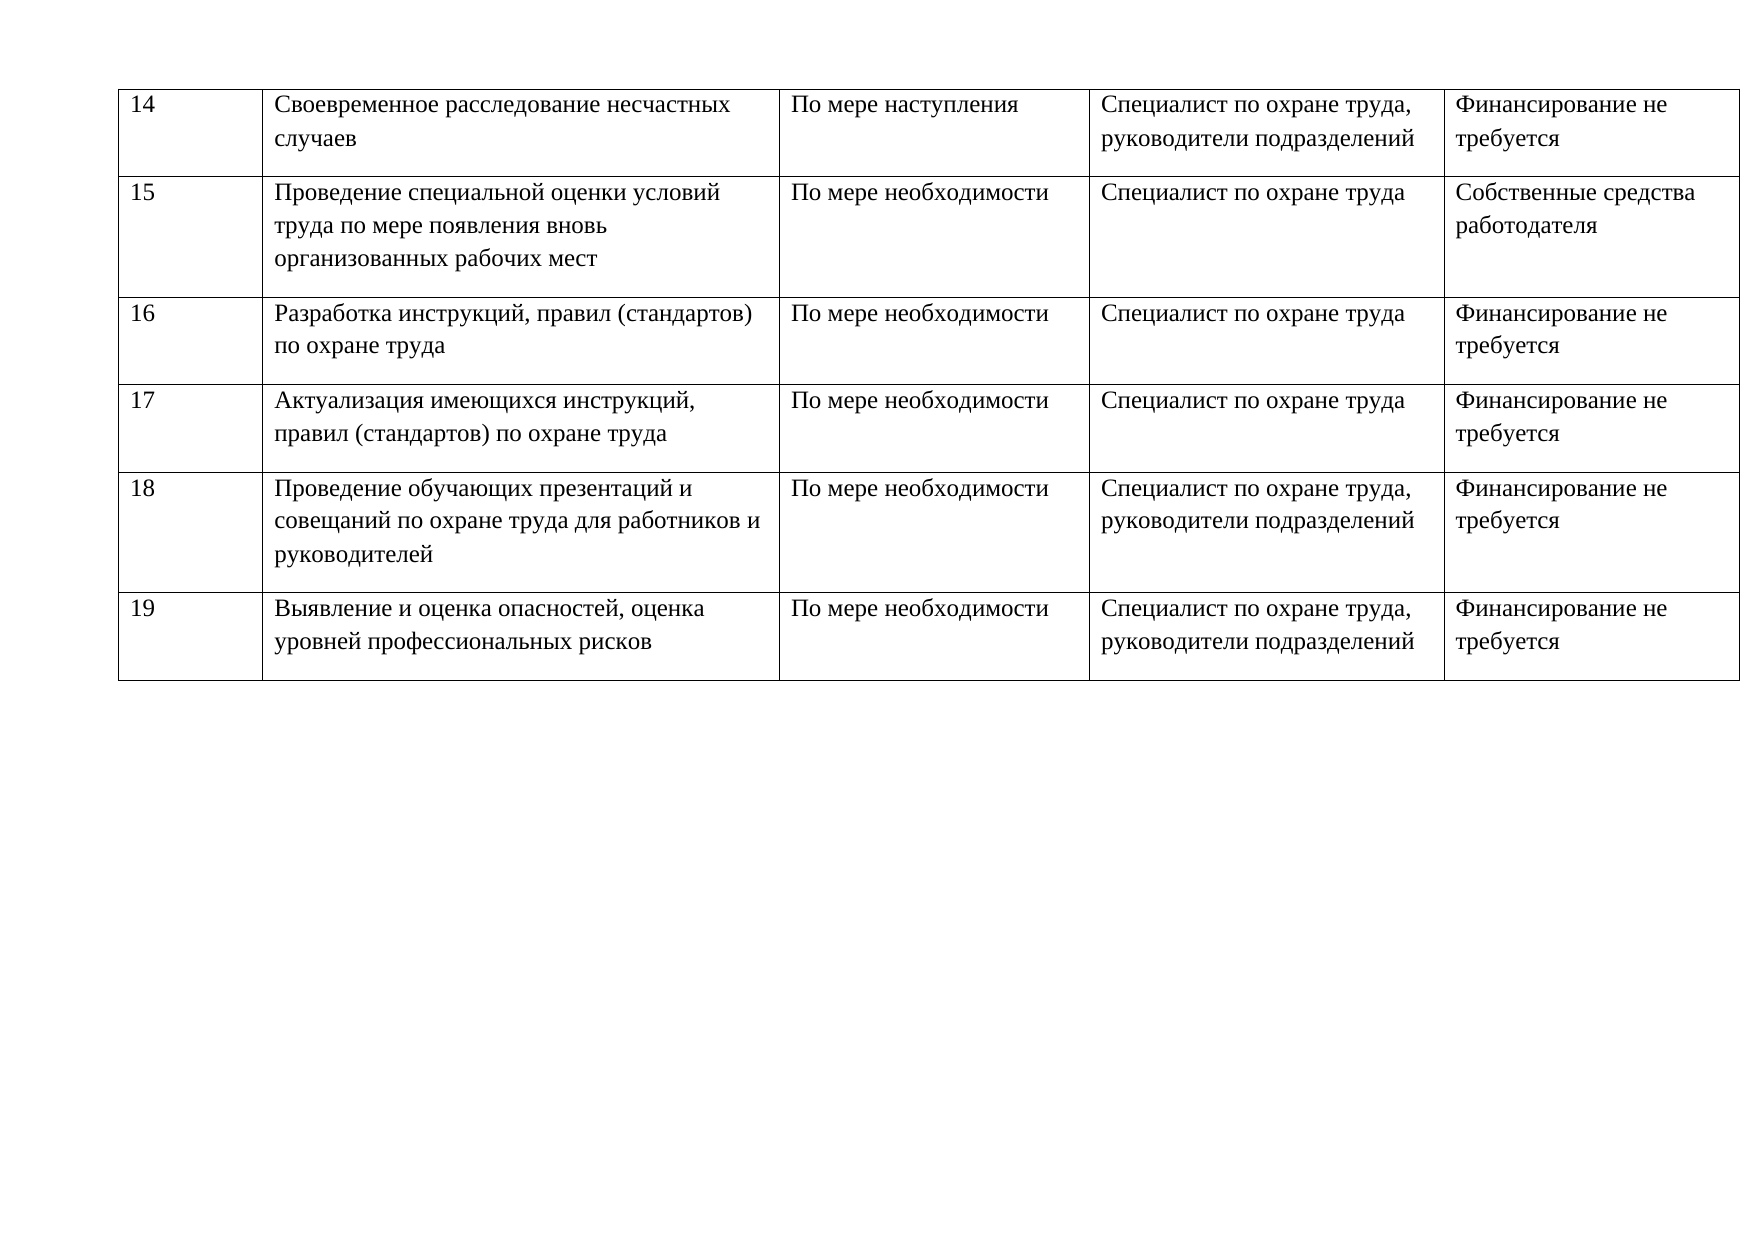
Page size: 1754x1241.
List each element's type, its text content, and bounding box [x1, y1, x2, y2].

table_cell Проведение обучающих презентаций и совещаний по охране труда для работников и руководителей [263, 473, 779, 592]
table_cell Специалист по охране труда, руководители подразделений [1090, 593, 1444, 679]
table_cell 16 [119, 298, 262, 384]
table_cell Специалист по охране труда, руководители подразделений [1090, 473, 1444, 592]
table_cell Финансирование не требуется [1445, 473, 1739, 592]
table_cell 19 [119, 593, 262, 679]
table_cell Актуализация имеющихся инструкций, правил (стандартов) по охране труда [263, 385, 779, 472]
table_cell По мере необходимости [780, 177, 1089, 297]
table_cell 17 [119, 385, 262, 472]
table_cell По мере необходимости [780, 298, 1089, 384]
table_cell Финансирование не требуется [1445, 593, 1739, 679]
table_cell Специалист по охране труда [1090, 385, 1444, 472]
table_cell Специалист по охране труда [1090, 177, 1444, 297]
table_cell Финансирование не требуется [1445, 385, 1739, 472]
table_cell 18 [119, 473, 262, 592]
table_cell По мере наступления [780, 90, 1089, 176]
table_cell По мере необходимости [780, 385, 1089, 472]
table_cell По мере необходимости [780, 473, 1089, 592]
table_cell Финансирование не требуется [1445, 298, 1739, 384]
table_cell По мере необходимости [780, 593, 1089, 679]
table_cell 14 [119, 90, 262, 176]
table_cell Собственные средства работодателя [1445, 177, 1739, 297]
table_cell Проведение специальной оценки условий труда по мере появления вновь организованных рабочих мест [263, 177, 779, 297]
table_cell Финансирование не требуется [1445, 90, 1739, 176]
table_cell 15 [119, 177, 262, 297]
table_cell Выявление и оценка опасностей, оценка уровней профессиональных рисков [263, 593, 779, 679]
table_cell Специалист по охране труда, руководители подразделений [1090, 90, 1444, 176]
table_cell Своевременное расследование несчастных случаев [263, 90, 779, 176]
table_cell Разработка инструкций, правил (стандартов) по охране труда [263, 298, 779, 384]
table_cell Специалист по охране труда [1090, 298, 1444, 384]
